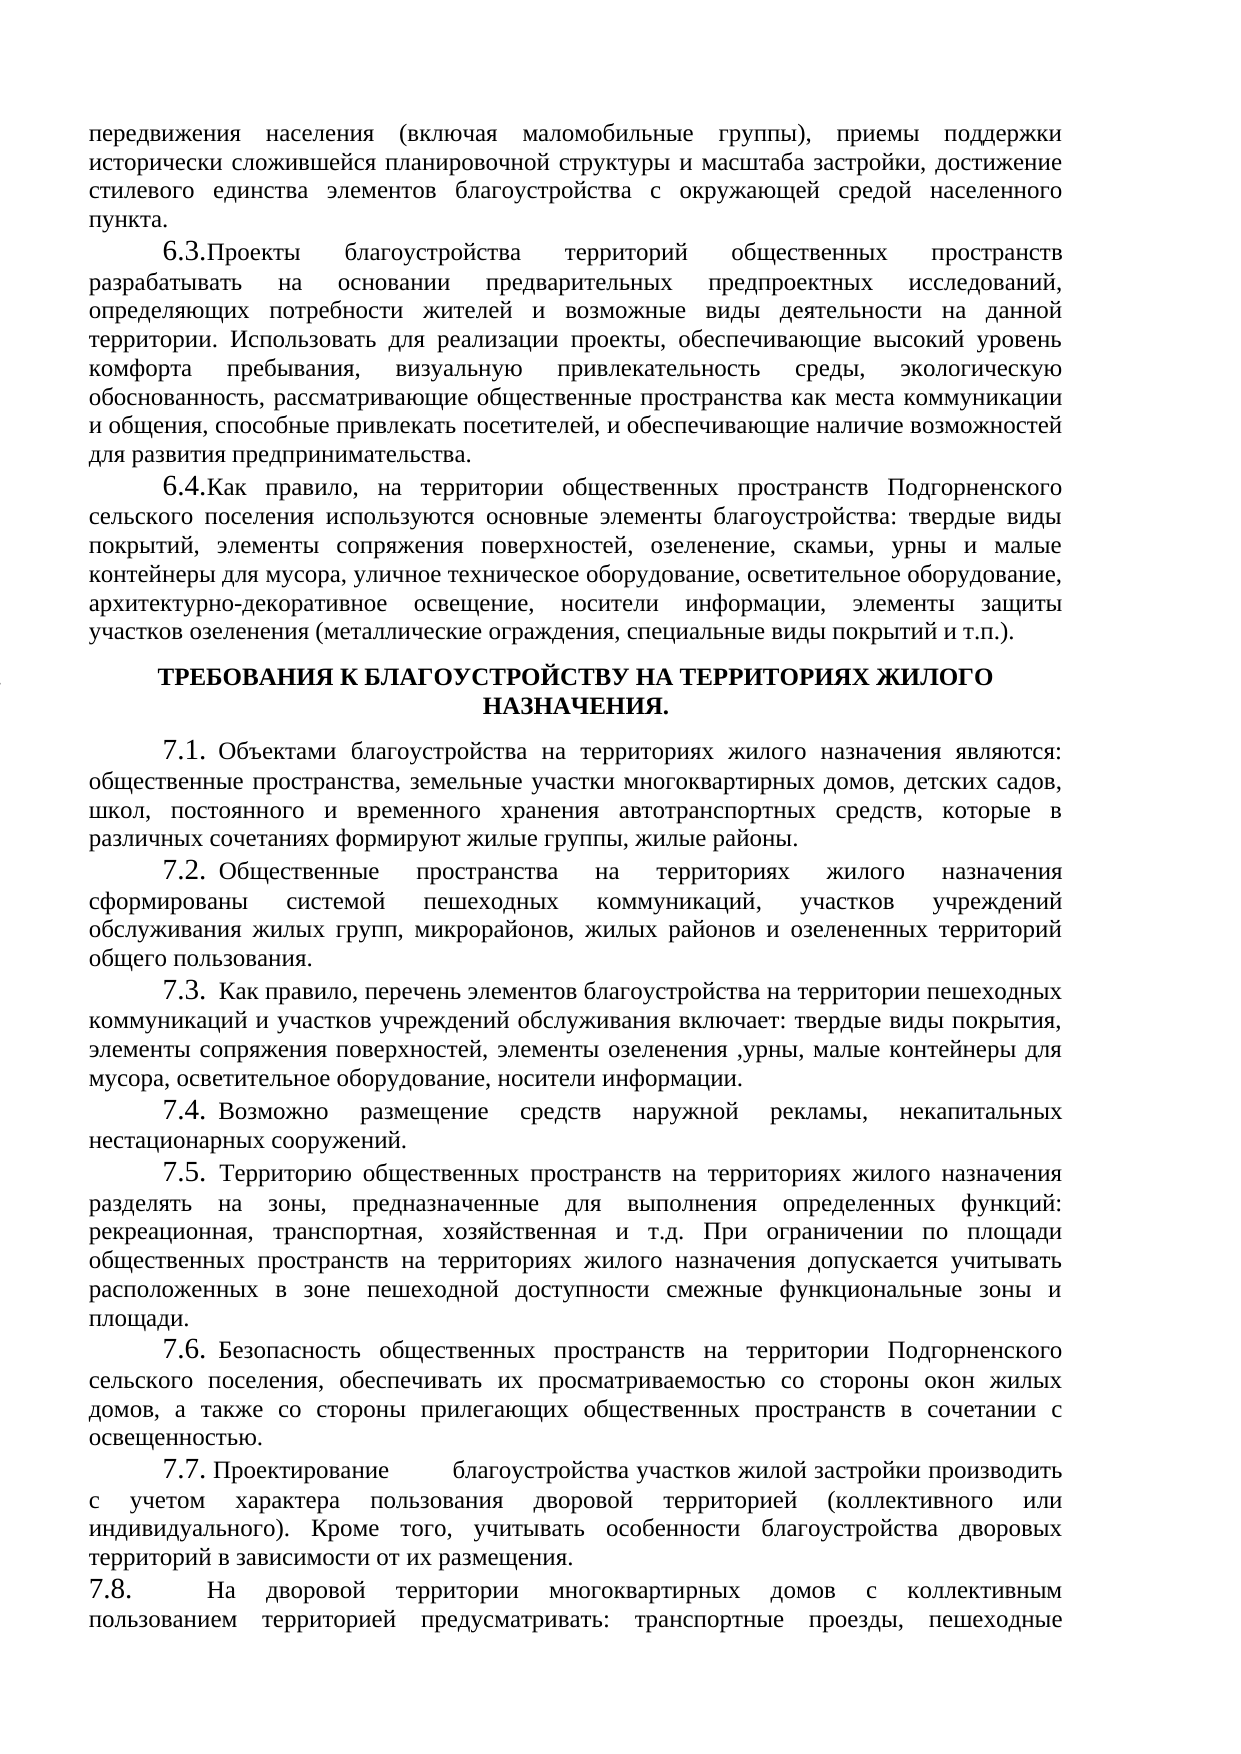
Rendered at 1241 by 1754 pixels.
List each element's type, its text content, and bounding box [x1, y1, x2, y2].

list Общественные пространства на территориях жилого назначения сформированы системой пешеходных коммуникаций, участков учреждений обслуживания жилых групп, микрорайонов, жилых районов и озелененных территорий общего пользования. [88, 852, 1063, 972]
list Объектами благоустройства на территориях жилого назначения являются: общественные пространства, земельные участки многоквартирных домов, детских садов, школ, постоянного и временного хранения автотранспортных средств, которые в различных сочетаниях формируют жилые группы, жилые районы. [88, 732, 1063, 852]
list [88, 1571, 1063, 1633]
list Как правило, перечень элементов благоустройства на территории пешеходных коммуникаций и участков учреждений обслуживания включает: твердые виды покрытия, элементы сопряжения поверхностей, элементы озеленения ,урны, малые контейнеры для мусора, осветительное оборудование, носители информации. [88, 972, 1063, 1092]
list Проектирование благоустройства участков жилой застройки производить с учетом характера пользования дворовой территорией (коллективного или индивидуального). Кроме того, учитывать особенности благоустройства дворовых территорий в зависимости от их размещения. [88, 1451, 1063, 1571]
list Проекты благоустройства территорий общественных пространств разрабатывать на основании предварительных предпроектных исследований, определяющих потребности жителей и возможные виды деятельности на данной территории. Использовать для реализации проекты, обеспечивающие высокий уровень комфорта пребывания, визуальную привлекательность среды, экологическую обоснованность, рассматривающие общественные пространства как места коммуникации и общения, способные привлекать посетителей, и обеспечивающие наличие возможностей для развития предпринимательства. [88, 233, 1063, 468]
list Безопасность общественных пространств на территории Подгорненского сельского поселения, обеспечивать их просматриваемостью со стороны окон жилых домов, а также со стороны прилегающих общественных пространств в сочетании с освещенностью. [88, 1331, 1063, 1451]
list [88, 118, 1063, 233]
list Возможно размещение средств наружной рекламы, некапитальных нестационарных сооружений. [88, 1092, 1063, 1154]
list ТРЕБОВАНИЯ К БЛАГОУСТРОЙСТВУ НА ТЕРРИТОРИЯХ ЖИЛОГО НАЗНАЧЕНИЯ. [0, 658, 1063, 720]
list Территорию общественных пространств на территориях жилого назначения разделять на зоны, предназначенные для выполнения определенных функций: рекреационная, транспортная, хозяйственная и т.д. При ограничении по площади общественных пространств на территориях жилого назначения допускается учитывать расположенных в зоне пешеходной доступности смежные функциональные зоны и площади. [88, 1154, 1063, 1331]
list Как правило, на территории общественных пространств Подгорненского сельского поселения используются основные элементы благоустройства: твердые виды покрытий, элементы сопряжения поверхностей, озеленение, скамьи, урны и малые контейнеры для мусора, уличное техническое оборудование, осветительное оборудование, архитектурно-декоративное освещение, носители информации, элементы защиты участков озеленения (металлические ограждения, специальные виды покрытий и т.п.). [88, 468, 1063, 645]
